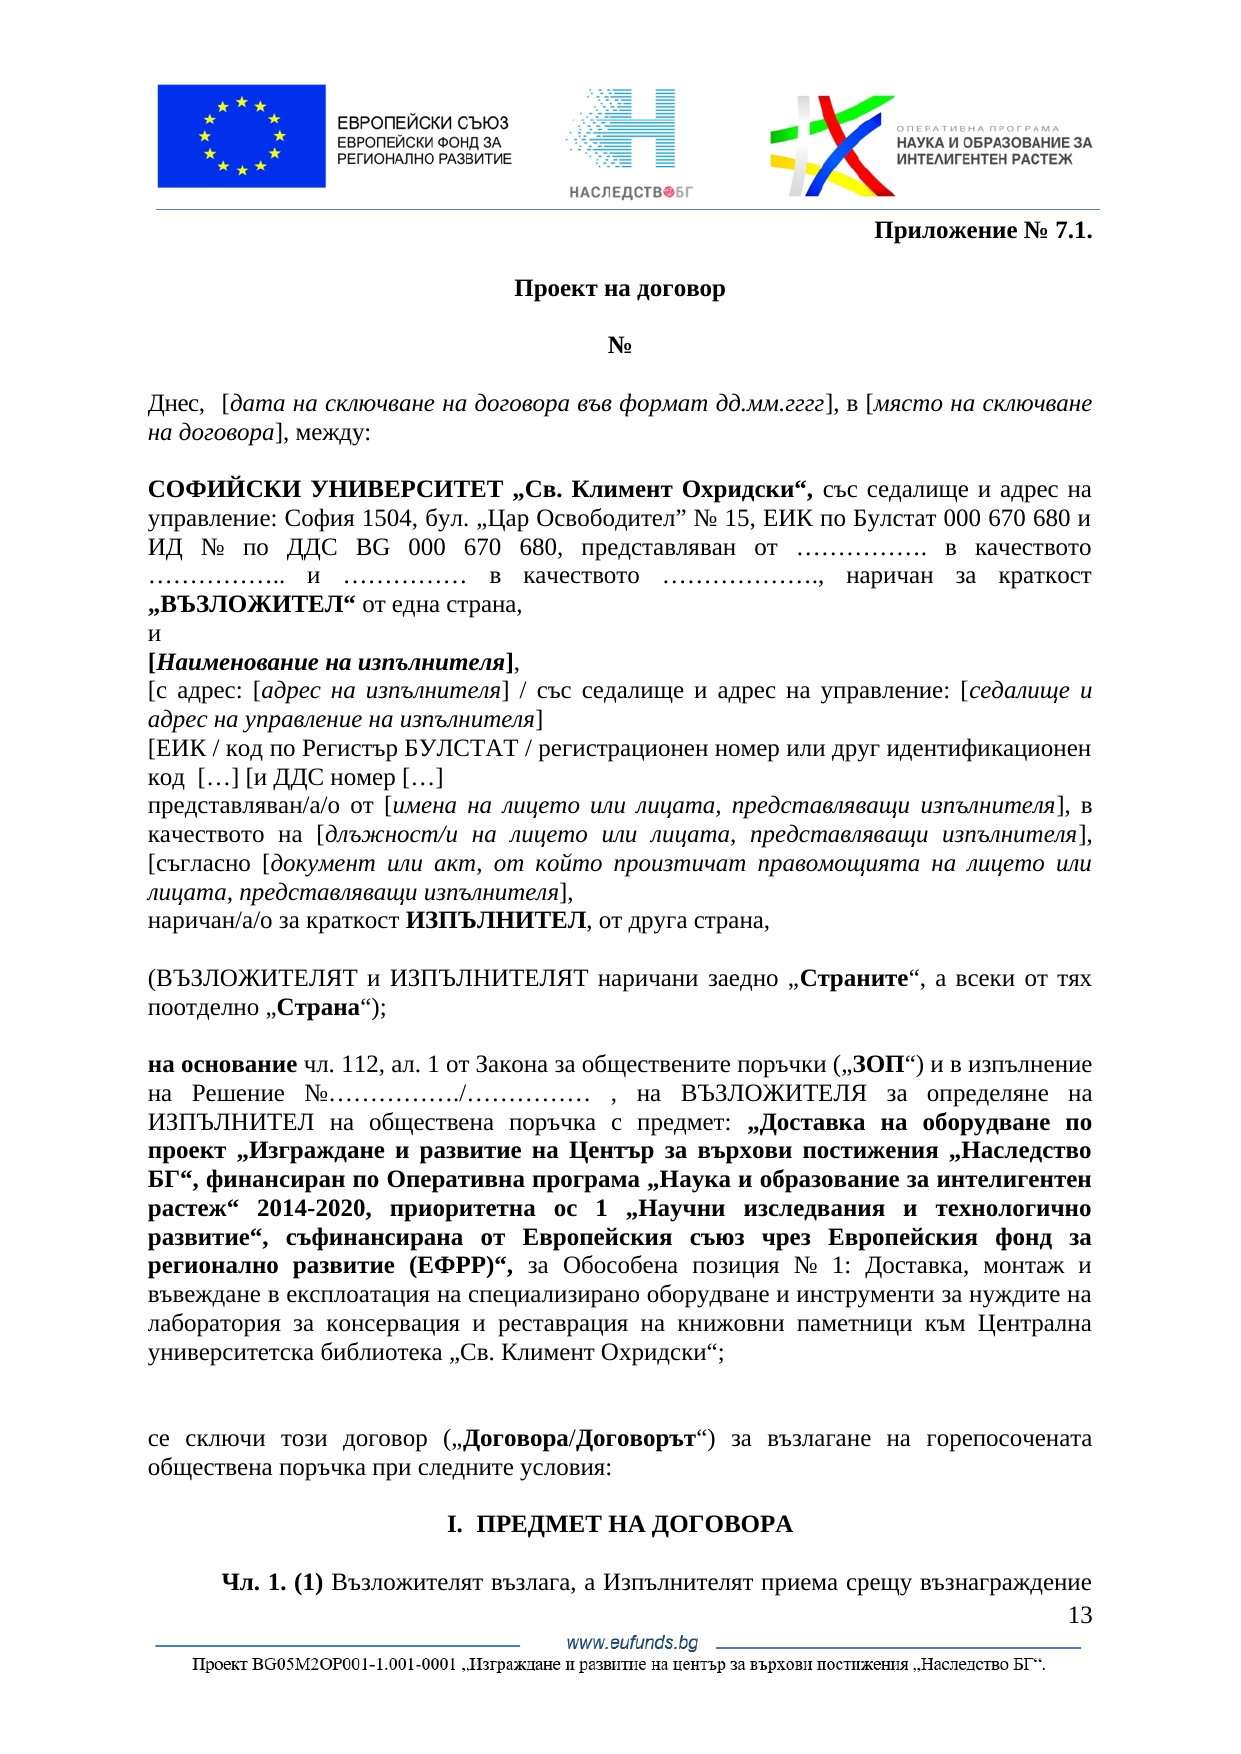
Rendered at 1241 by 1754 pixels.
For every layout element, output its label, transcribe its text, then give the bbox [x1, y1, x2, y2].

text СОФИЙСКИ УНИВЕРСИТЕТ „Св. Климент Охридски“, със седалище и адрес на управление: София 1504, бул. „Цар Освободител” № 15, ЕИК по Булстат 000 670 680 и ИД № по ДДС BG 000 670 680, представляван от ……………. в качеството …………….. и …………… в качеството ………………., наричан за краткост „ВЪЗЛОЖИТЕЛ“ от една страна, [148, 474, 1093, 618]
text [ЕИК / код по Регистър БУЛСТАТ / регистрационен номер или друг идентификационен код […] [и ДДС номер […] [148, 733, 1093, 790]
picture [147, 1628, 1093, 1681]
text и [148, 618, 1093, 647]
text представляван/а/о от [имена на лицето или лицата, представляващи изпълнителя], в качеството на [длъжност/и на лицето или лицата, представляващи изпълнителя], [съгласно [документ или акт, от който произтичат правомощията на лицето или лицата, представляващи изпълнителя], [148, 790, 1093, 905]
text Чл. 1. (1) Възложителят възлага, а Изпълнителят приема срещу възнаграждение и при условията на настоящият договор да извърши: [148, 1567, 1093, 1595]
text на основание чл. 112, ал. 1 от Закона за обществените поръчки („ЗОП“) и в изпълнение на Решение №……………./…………… , на ВЪЗЛОЖИТЕЛЯ за определяне на ИЗПЪЛНИТЕЛ на обществена поръчка с предмет: „Доставка на оборудване по проект „Изграждане и развитие на Център за върхови постижения „Наследство БГ“, финансиран по Оперативна програма „Наука и образование за интелигентен растеж“ 2014-2020, приоритетна ос 1 „Научни изследвания и технологично развитие“, съфинансирана от Европейския съюз чрез Европейския фонд за регионално развитие (ЕФРР)“, за Обособена позиция № 1: Доставка, монтаж и въвеждане в експлоатация на специализирано оборудване и инструменти за нуждите на лаборатория за консервация и реставрация на книжовни паметници към Централна университетска библиотека „Св. Климент Охридски“; [148, 1049, 1093, 1365]
text [Наименование на изпълнителя], [148, 647, 1093, 675]
picture [147, 73, 1107, 216]
text наричан/а/о за краткост ИЗПЪЛНИТЕЛ, от друга страна, [148, 905, 1093, 934]
text Проект на договор [148, 273, 1093, 302]
text (ВЪЗЛОЖИТЕЛЯТ и ИЗПЪЛНИТЕЛЯТ наричани заедно „Страните“, а всеки от тях поотделно „Страна“); [148, 963, 1093, 1020]
text [с адрес: [адрес на изпълнителя] / със седалище и адрес на управление: [седалище и адрес на управление на изпълнителя] [148, 675, 1093, 733]
text Днес, [дата на сключване на договора във формат дд.мм.гггг], в [място на сключване на договора], между: [148, 388, 1093, 445]
list ПРЕДМЕТ НА ДОГОВОРА [148, 1509, 1093, 1538]
text се сключи този договор („Договора/Договорът“) за възлагане на горепосочената обществена поръчка при следните условия: [148, 1423, 1093, 1480]
text Приложение № 7.1. [148, 216, 1093, 244]
text № [148, 330, 1093, 359]
